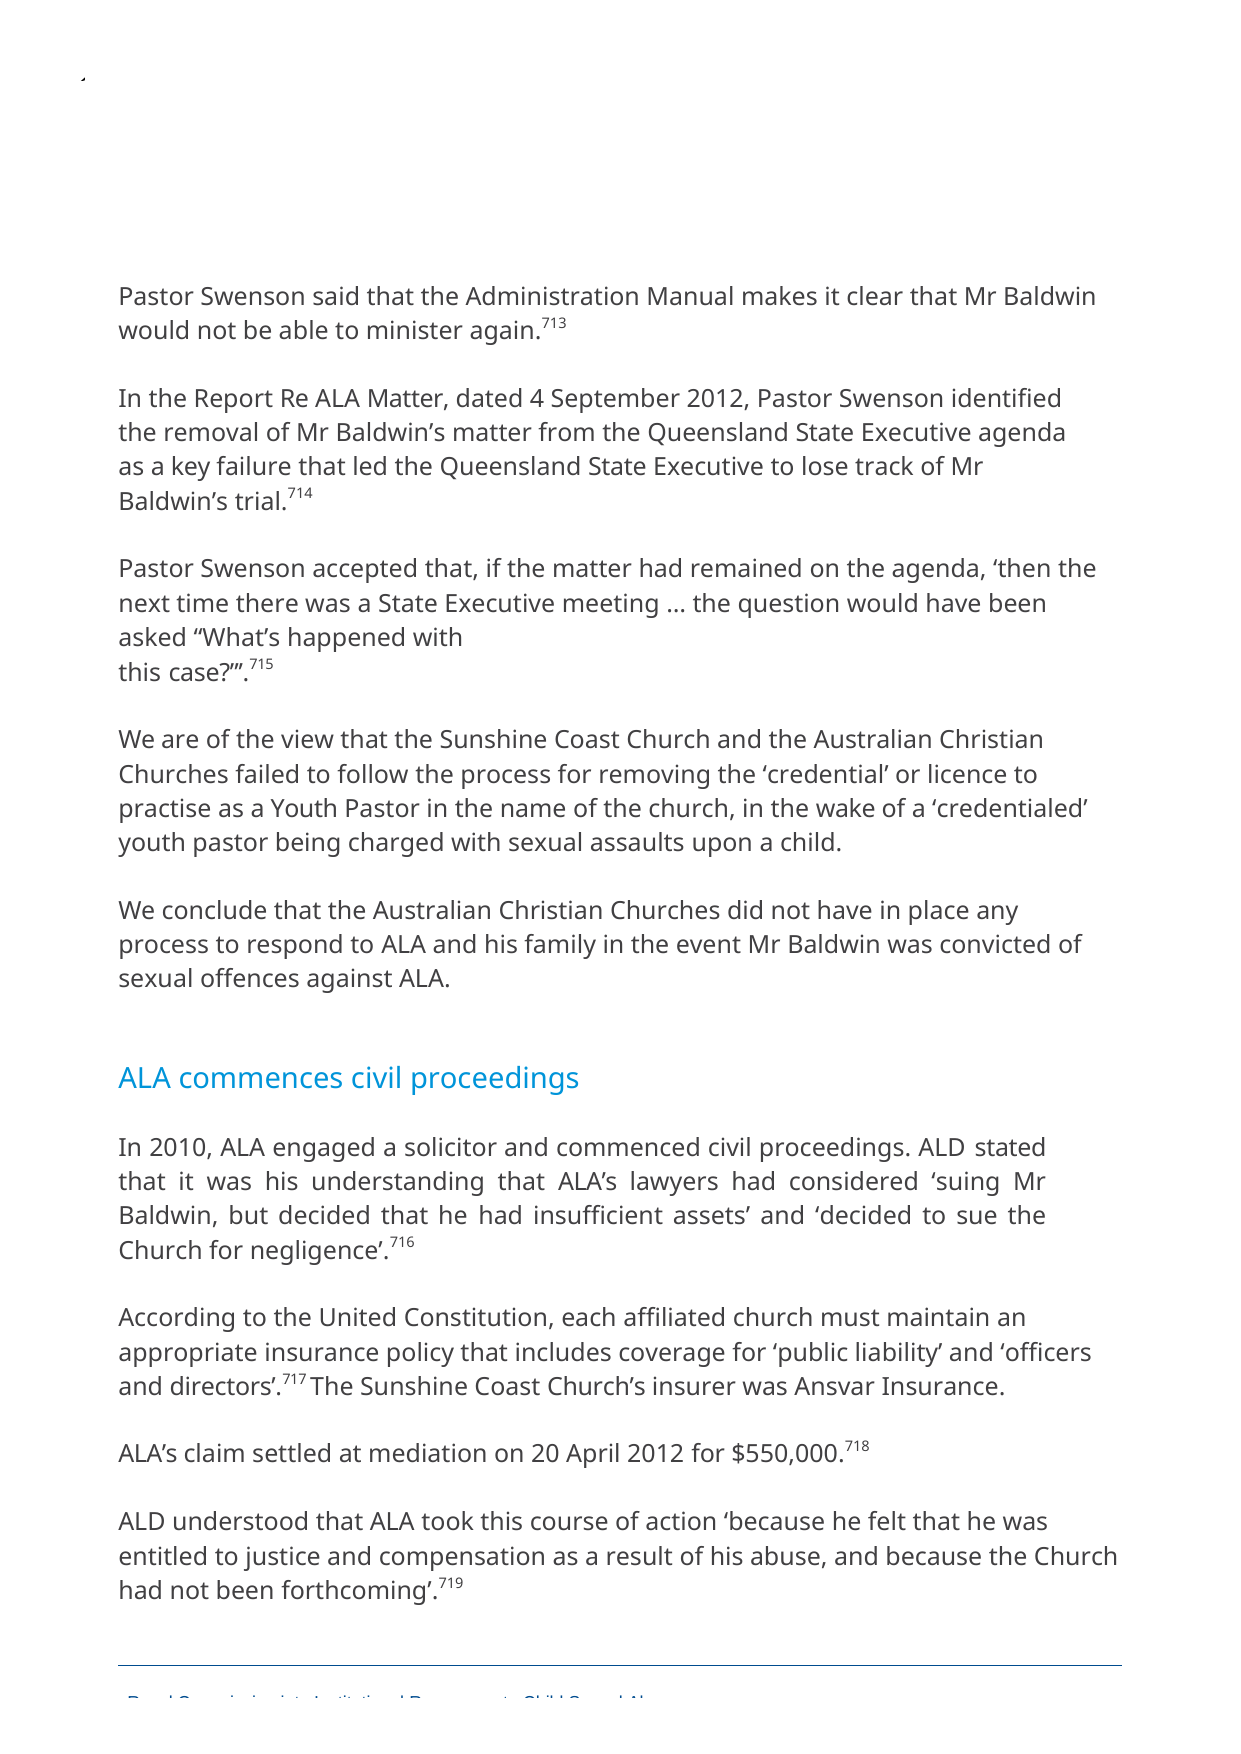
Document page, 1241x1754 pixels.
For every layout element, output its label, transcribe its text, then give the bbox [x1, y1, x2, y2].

text According to the United Constitution, each affiliated church must maintain an appropriate insurance policy that includes coverage for ‘public liability’ and ‘officers and directors’.717 The Sunshine Coast Church’s insurer was Ansvar Insurance. [118, 1300, 1121, 1403]
subtitle ALA commences civil proceedings [118, 1057, 1045, 1097]
text ALA’s claim settled at mediation on 20 April 2012 for $550,000.718 [118, 1436, 1045, 1470]
text We conclude that the Australian Christian Churches did not have in place any process to respond to ALA and his family in the event Mr Baldwin was convicted of sexual offences against ALA. [118, 892, 1085, 995]
text Pastor Swenson accepted that, if the matter had remained on the agenda, ‘then the next time there was a State Executive meeting … the question would have been asked “What’s happened with [118, 551, 1121, 654]
text Pastor Swenson said that the Administration Manual makes it clear that Mr Baldwin would not be able to minister again.713 [118, 278, 1121, 347]
text In the Report Re ALA Matter, dated 4 September 2012, Pastor Swenson identified the removal of Mr Baldwin’s matter from the Queensland State Executive agenda as a key failure that led the Queensland State Executive to lose track of Mr Baldwin’s trial.714 [118, 380, 1077, 517]
text ALD understood that ALA took this course of action ‘because he felt that he was entitled to justice and compensation as a result of his abuse, and because the Church had not been forthcoming’.719 [118, 1504, 1121, 1607]
text this case?”’.715 [118, 654, 1045, 688]
text In 2010, ALA engaged a solicitor and commenced civil proceedings. ALD stated that it was his understanding that ALA’s lawyers had considered ‘suing Mr Baldwin, but decided that he had insufficient assets’ and ‘decided to sue the Church for negligence’.716 [118, 1129, 1046, 1266]
text We are of the view that the Sunshine Coast Church and the Australian Christian Churches failed to follow the process for removing the ‘credential’ or licence to practise as a Youth Pastor in the name of the church, in the wake of a ‘credentialed’ youth pastor being charged with sexual assaults upon a child. [118, 722, 1108, 859]
